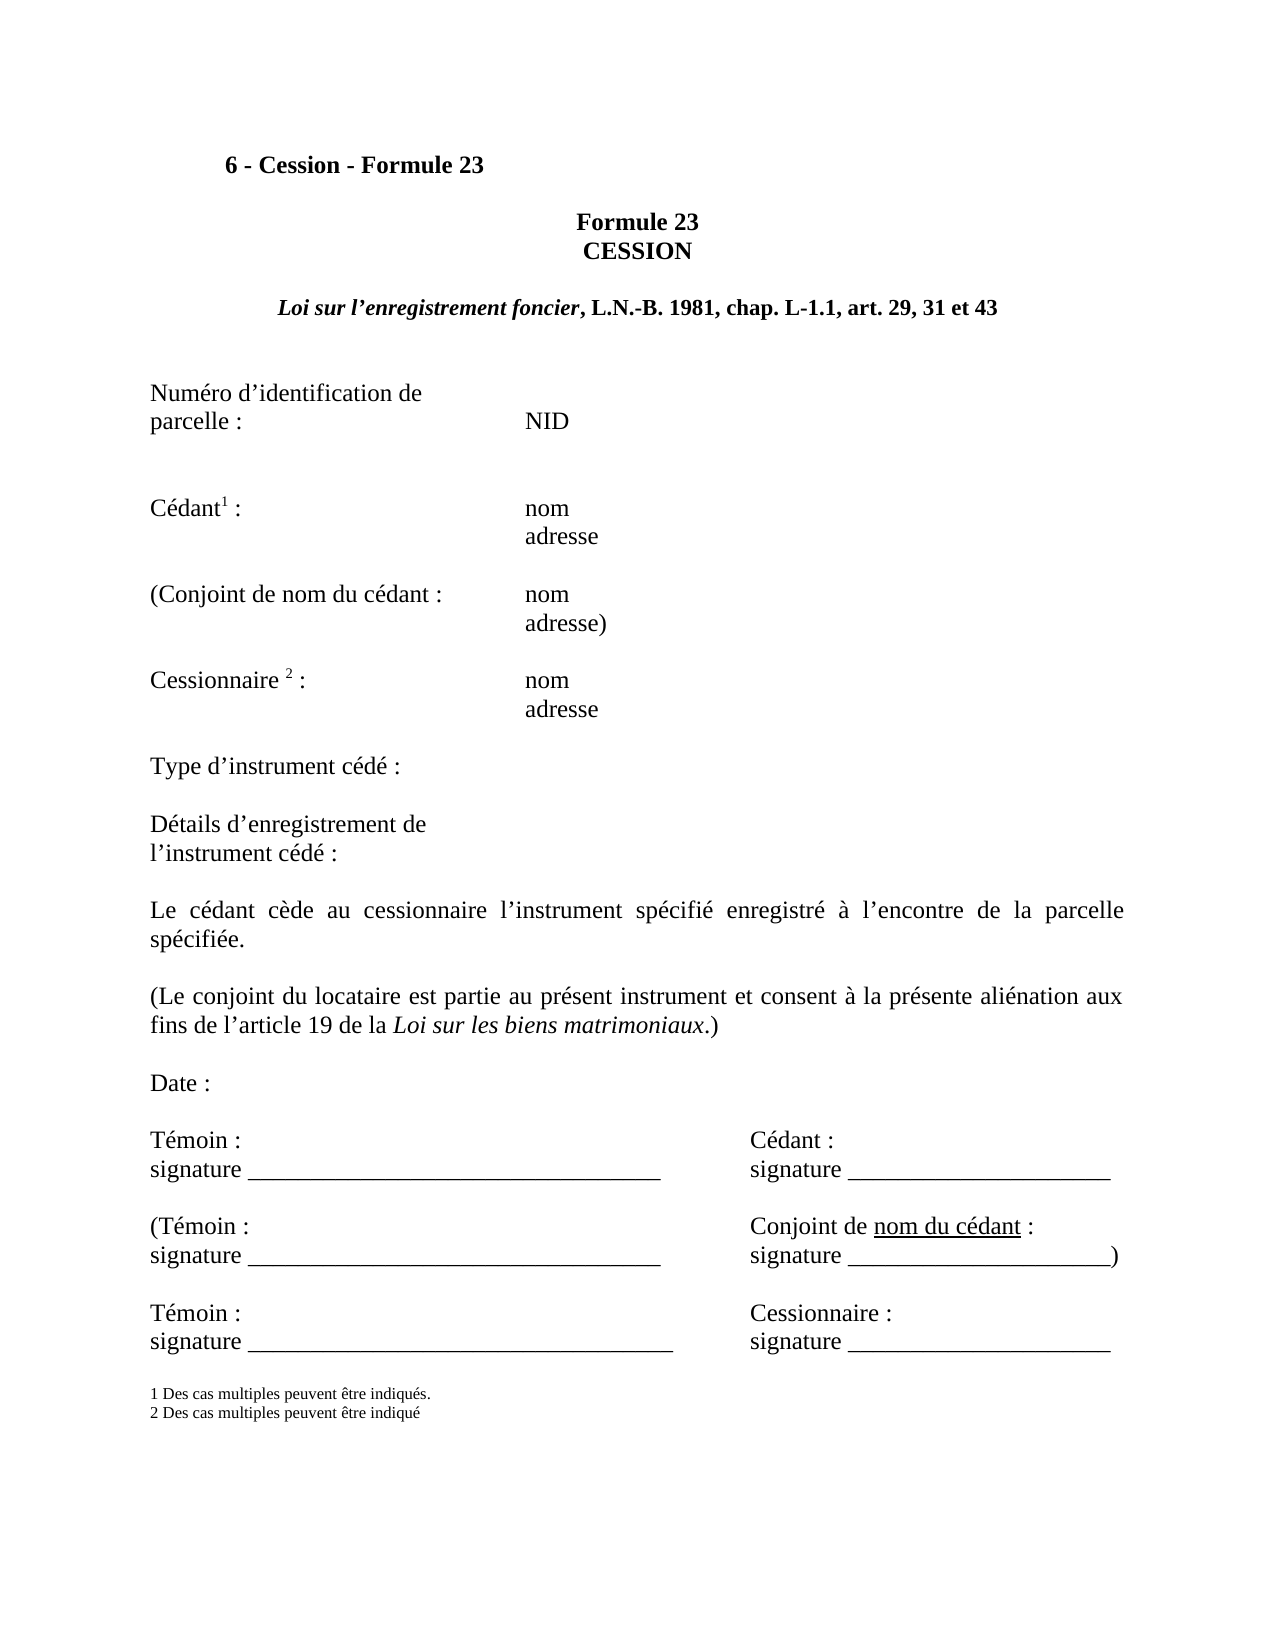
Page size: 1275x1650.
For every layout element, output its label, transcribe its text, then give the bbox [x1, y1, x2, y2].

text signature _________________________________ signature _____________________) [150, 1240, 1125, 1269]
text 1 Des cas multiples peuvent être indiqués. [150, 1384, 1125, 1403]
text (Témoin : Conjoint de nom du cédant : [150, 1211, 1125, 1240]
text signature __________________________________ signature _____________________ [150, 1326, 1125, 1355]
text Loi sur l’enregistrement foncier, L.N.-B. 1981, chap. L-1.1, art. 29, 31 et 43 [150, 294, 1125, 320]
text Numéro d’identification de [150, 378, 1125, 406]
text Le cédant cède au cessionnaire l’instrument spécifié enregistré à l’encontre de la parcelle spécifiée. [150, 895, 1125, 953]
text Type d’instrument cédé : [150, 751, 1125, 780]
text adresse [150, 694, 1125, 723]
text Témoin : Cédant : [150, 1125, 1125, 1154]
text 2 Des cas multiples peuvent être indiqué [150, 1403, 1125, 1422]
text adresse) [150, 608, 1125, 636]
text (Conjoint de nom du cédant : nom [150, 579, 1125, 608]
text Cédant1 : nom [150, 493, 1125, 521]
text Cessionnaire 2 : nom [150, 665, 1125, 694]
text CESSION [150, 236, 1125, 265]
text (Le conjoint du locataire est partie au présent instrument et consent à la présente aliénation aux fins de l’article 19 de la Loi sur les biens matrimoniaux.) [150, 981, 1125, 1039]
text Formule 23 [150, 207, 1125, 236]
text Détails d’enregistrement de [150, 809, 1125, 838]
text parcelle : NID [150, 406, 1125, 435]
text 6 - Cession - Formule 23 [225, 150, 1125, 179]
text Date : [150, 1068, 1125, 1096]
text signature _________________________________ signature _____________________ [150, 1154, 1125, 1183]
text Témoin : Cessionnaire : [150, 1298, 1125, 1326]
text adresse [150, 521, 1125, 550]
text l’instrument cédé : [150, 838, 1125, 866]
